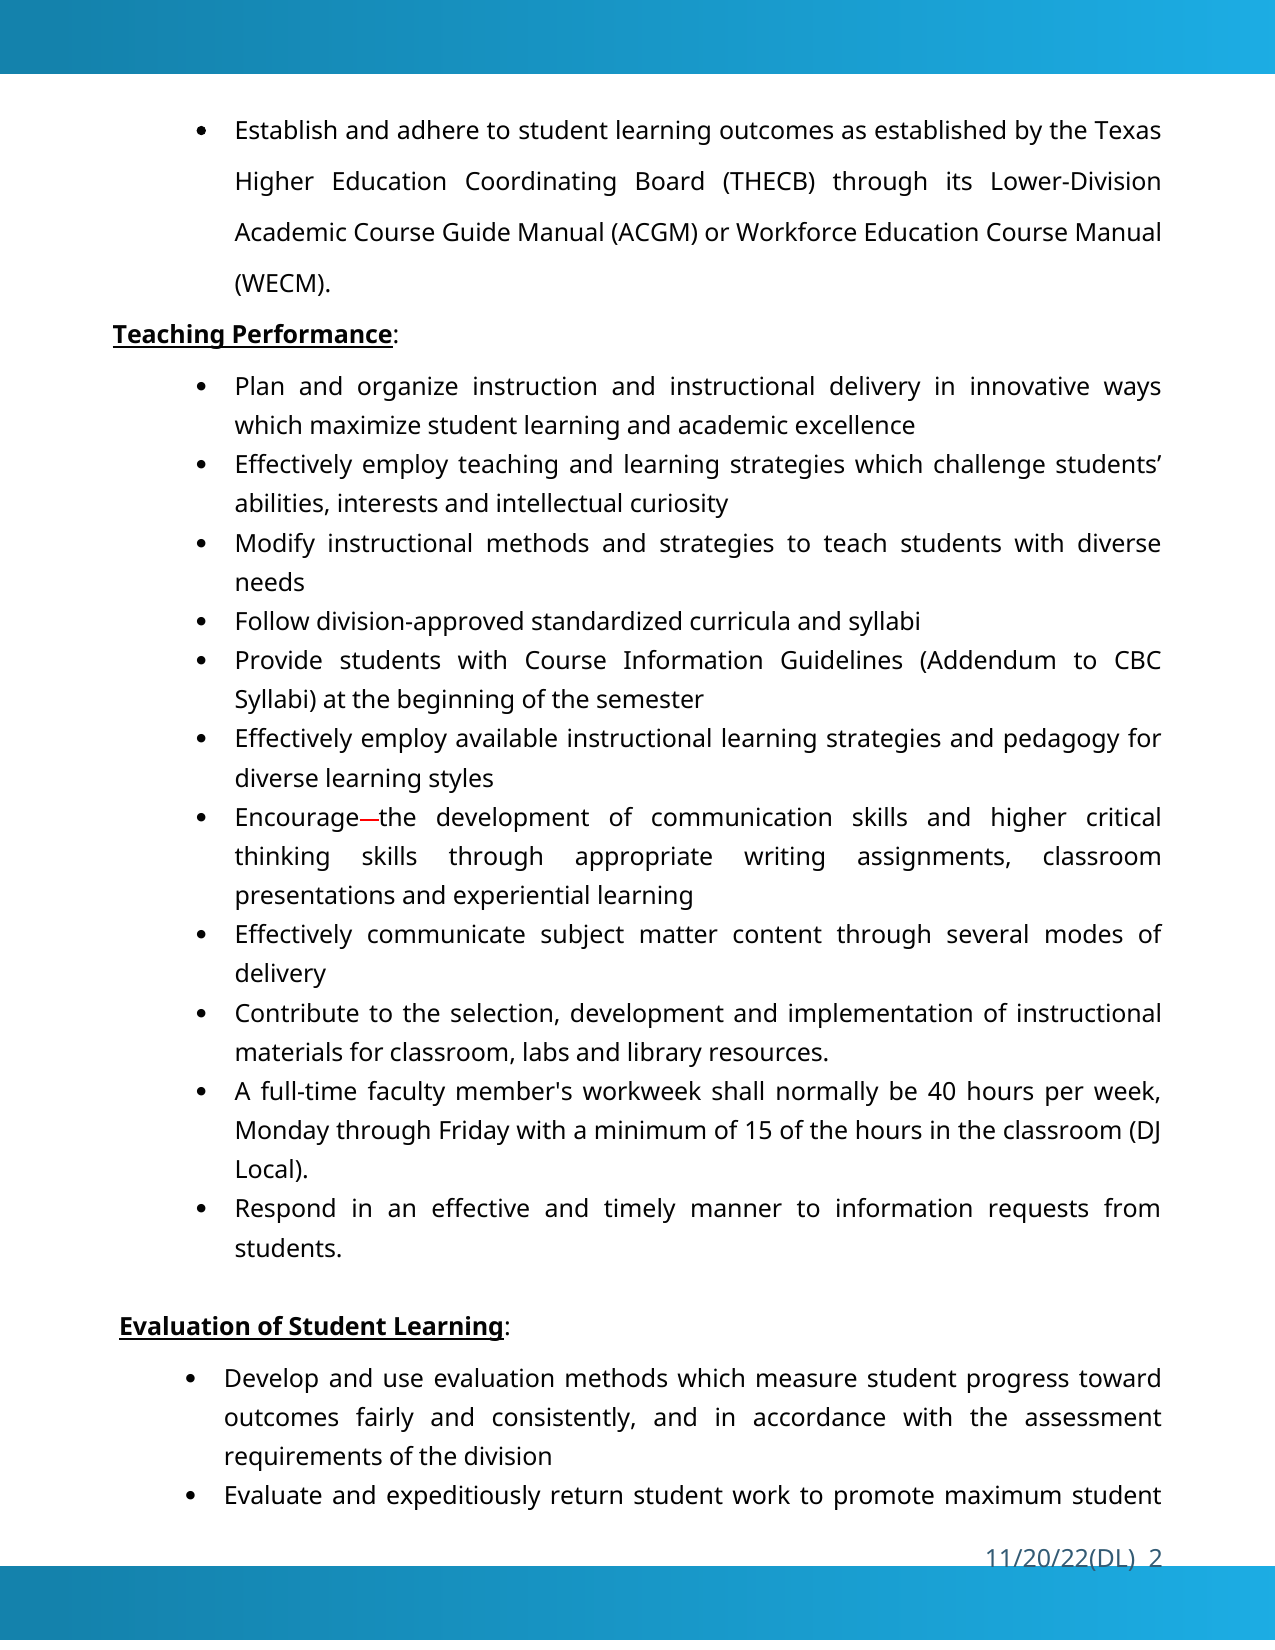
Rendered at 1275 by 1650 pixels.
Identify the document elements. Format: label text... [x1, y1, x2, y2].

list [186, 1478, 1162, 1512]
list Effectively employ available instructional learning strategies and pedagogy for diverse learning styles [197, 721, 1162, 794]
list Develop and use evaluation methods which measure student progress toward outcomes fairly and consistently, and in accordance with the assessment requirements of the division [186, 1360, 1162, 1473]
text Evaluation of Student Learning: [112, 1309, 1162, 1343]
text Teaching Performance: [112, 317, 1162, 351]
list Establish and adhere to student learning outcomes as established by the Texas Higher Education Coordinating Board (THECB) through its Lower-Division Academic Course Guide Manual (ACGM) or Workforce Education Course Manual (WECM). [197, 112, 1162, 300]
list Provide students with Course Information Guidelines (Addendum to CBC Syllabi) at the beginning of the semester [197, 643, 1162, 716]
list Effectively employ teaching and learning strategies which challenge students’ abilities, interests and intellectual curiosity [197, 447, 1162, 520]
list Plan and organize instruction and instructional delivery in innovative ways which maximize student learning and academic excellence [197, 368, 1162, 442]
list Effectively communicate subject matter content through several modes of delivery [197, 917, 1162, 990]
list Encourage the development of communication skills and higher critical thinking skills through appropriate writing assignments, classroom presentations and experiential learning [197, 799, 1162, 912]
list Follow division-approved standardized curricula and syllabi [197, 603, 1162, 638]
list Modify instructional methods and strategies to teach students with diverse needs [197, 525, 1162, 598]
list A full-time faculty member's workweek shall normally be 40 hours per week, Monday through Friday with a minimum of 15 of the hours in the classroom (DJ Local). [197, 1073, 1162, 1186]
list Respond in an effective and timely manner to information requests from students. [197, 1191, 1162, 1264]
list Contribute to the selection, development and implementation of instructional materials for classroom, labs and library resources. [197, 995, 1162, 1068]
